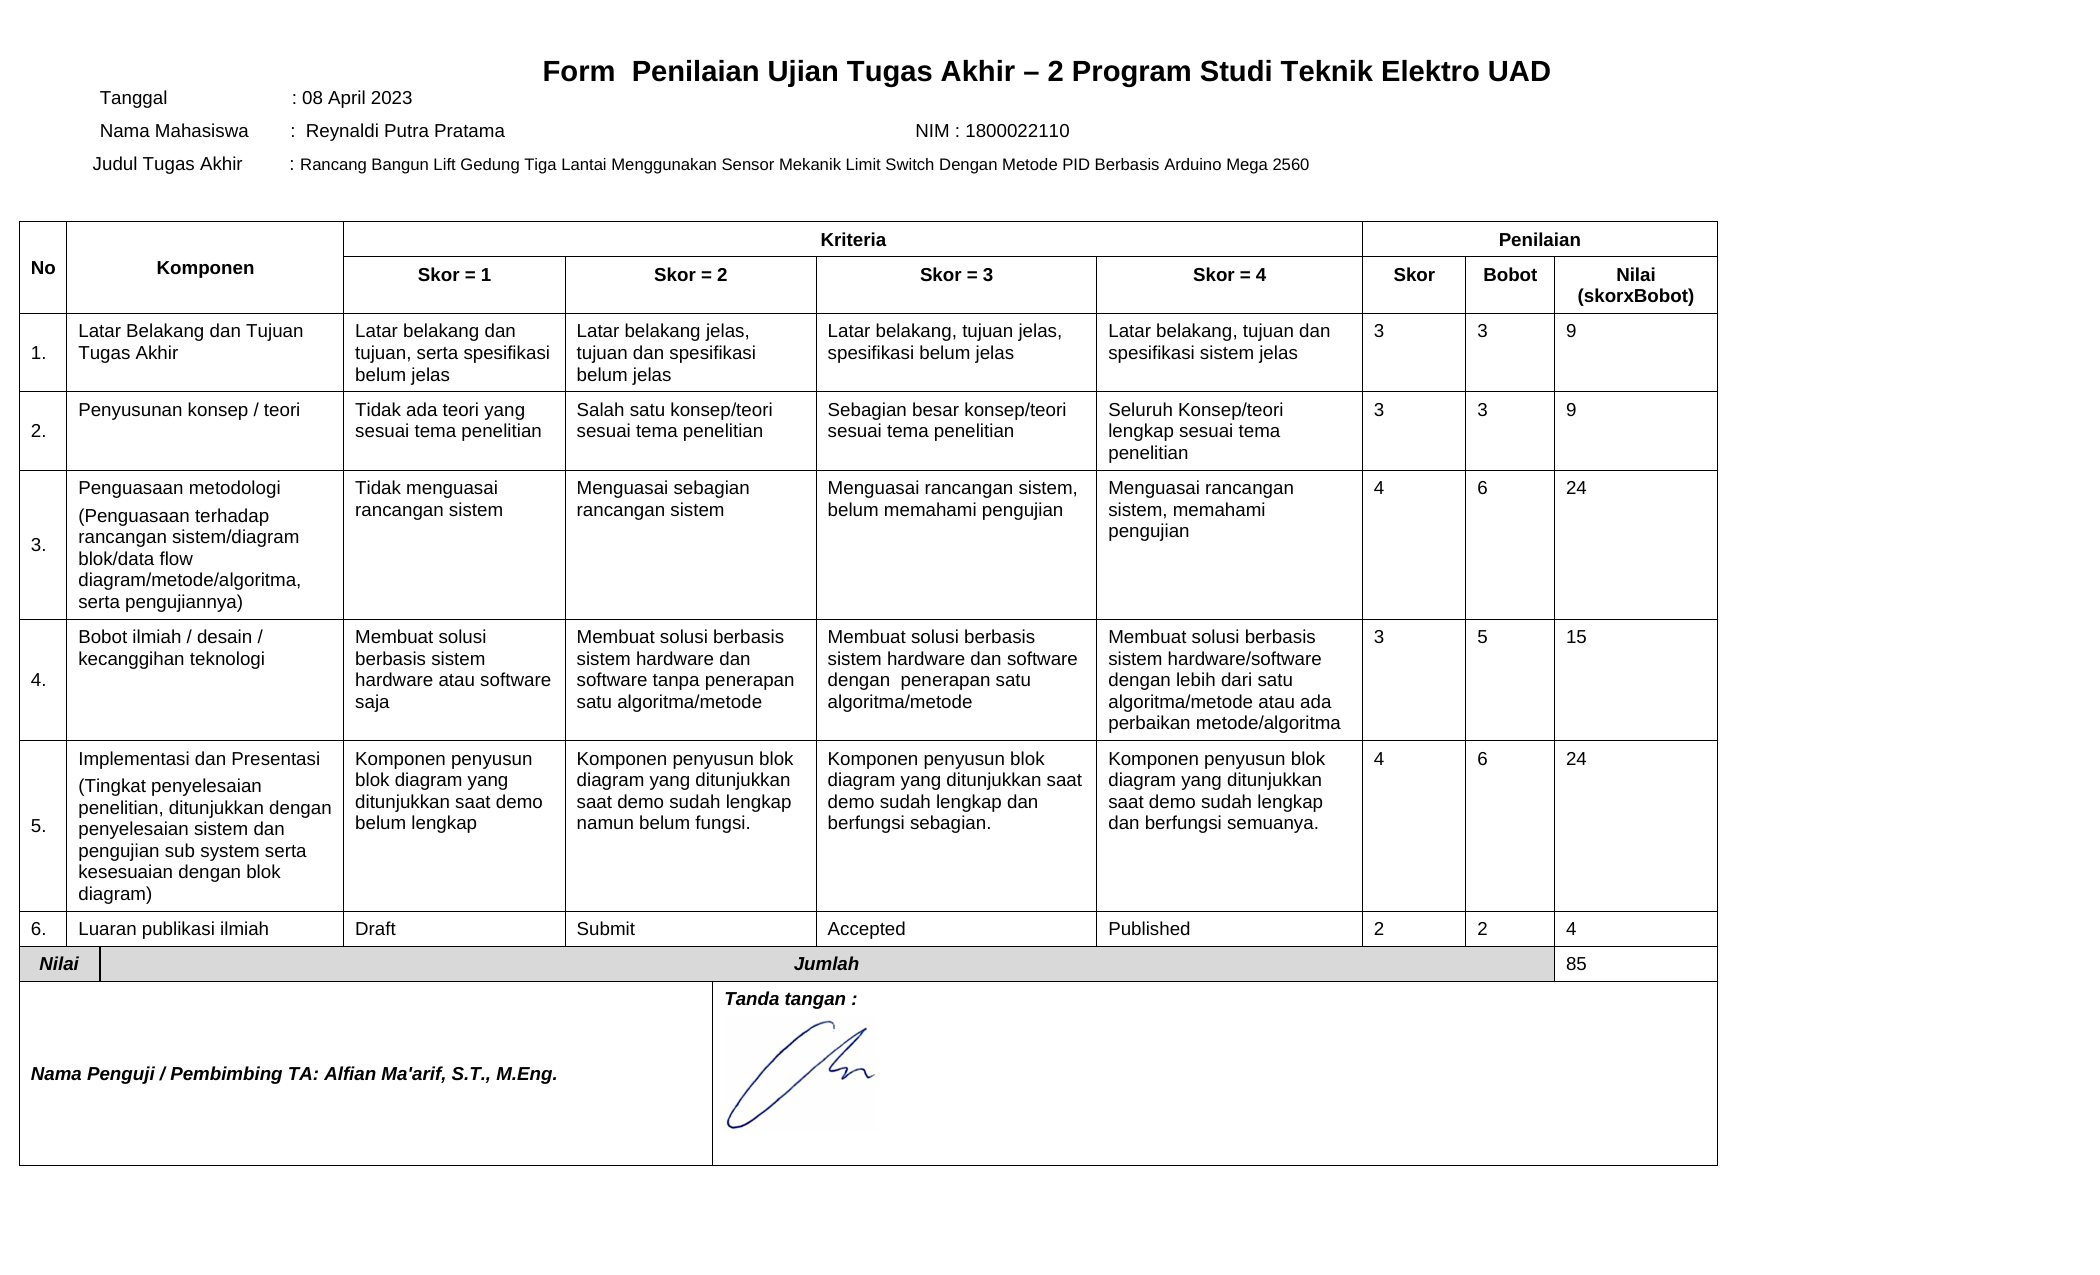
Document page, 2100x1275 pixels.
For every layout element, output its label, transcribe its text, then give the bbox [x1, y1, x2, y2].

table_cell Skor [1363, 257, 1465, 313]
table_header Penilaian [1363, 222, 1717, 256]
table_cell 4 [1363, 471, 1465, 619]
table_cell 15 [1555, 620, 1717, 740]
table_cell Membuat solusi berbasis sistem hardware atau software saja [344, 620, 565, 740]
table_cell 3 [1466, 392, 1554, 469]
table_cell 9 [1555, 314, 1717, 391]
table_cell Salah satu konsep/teori sesuai tema penelitian [566, 392, 816, 469]
table_cell 2 [1363, 912, 1465, 946]
table_cell Jumlah [101, 947, 1554, 981]
table_cell Komponen penyusun blok diagram yang ditunjukkan saat demo sudah lengkap namun belum fungsi. [566, 741, 816, 911]
table_cell Menguasai rancangan sistem, memahami pengujian [1097, 471, 1362, 619]
table_cell Membuat solusi berbasis sistem hardware/software dengan lebih dari satu algoritma/metode atau ada perbaikan metode/algoritma [1097, 620, 1362, 740]
table_cell 24 [1555, 471, 1717, 619]
table_cell 1. [20, 314, 66, 391]
table_cell 3 [1466, 314, 1554, 391]
table_cell Komponen penyusun blok diagram yang ditunjukkan saat demo sudah lengkap dan berfungsi sebagian. [817, 741, 1096, 911]
table_cell Bobot [1466, 257, 1554, 313]
table_cell Seluruh Konsep/teori lengkap sesuai tema penelitian [1097, 392, 1362, 469]
text Form Penilaian Ujian Tugas Akhir – 2 Program Studi Teknik Elektro UAD [30, 54, 2064, 87]
table_cell 6 [1466, 741, 1554, 911]
table_cell Submit [566, 912, 816, 946]
table_header Komponen [67, 222, 343, 313]
table_cell 4 [1555, 912, 1717, 946]
table_cell Menguasai rancangan sistem, belum memahami pengujian [817, 471, 1096, 619]
table_header NIM : 1800022110 [904, 120, 1730, 153]
table_cell 24 [1555, 741, 1717, 911]
table_cell 9 [1555, 392, 1717, 469]
table_cell 3 [1363, 392, 1465, 469]
table_cell Implementasi dan Presentasi (Tingkat penyelesaian penelitian, ditunjukkan dengan penyelesaian sistem dan pengujian sub system serta kesesuaian dengan blok diagram) [67, 741, 343, 911]
table_cell 5 [1466, 620, 1554, 740]
table_cell Tidak ada teori yang sesuai tema penelitian [344, 392, 565, 469]
table_cell Skor = 3 [817, 257, 1096, 313]
picture [724, 1016, 878, 1131]
text Judul Tugas Akhir : Rancang Bangun Lift Gedung Tiga Lantai Menggunakan Sensor Mekanik Limit Switch Dengan Metode PID Berbasis Arduino Mega 2560 [30, 153, 2064, 174]
table_cell 5. [20, 741, 66, 911]
table_cell 3 [1363, 314, 1465, 391]
table_cell Penyusunan konsep / teori [67, 392, 343, 469]
table_cell Membuat solusi berbasis sistem hardware dan software dengan penerapan satu algoritma/metode [817, 620, 1096, 740]
table_cell Latar Belakang dan Tujuan Tugas Akhir [67, 314, 343, 391]
table_cell Skor = 4 [1097, 257, 1362, 313]
table_cell 3. [20, 471, 66, 619]
table_cell Skor = 2 [566, 257, 816, 313]
table_cell Nama Penguji / Pembimbing TA: Alfian Ma'arif, S.T., M.Eng. [20, 982, 712, 1165]
table_header No [20, 222, 66, 313]
table_cell Membuat solusi berbasis sistem hardware dan software tanpa penerapan satu algoritma/metode [566, 620, 816, 740]
table_cell 6 [1466, 471, 1554, 619]
table_cell Latar belakang jelas, tujuan dan spesifikasi belum jelas [566, 314, 816, 391]
table_cell Komponen penyusun blok diagram yang ditunjukkan saat demo sudah lengkap dan berfungsi semuanya. [1097, 741, 1362, 911]
table_header Nama Mahasiswa : Reynaldi Putra Pratama [78, 120, 904, 153]
table_cell Tanda tangan : [713, 982, 1717, 1165]
table_cell 6. [20, 912, 66, 946]
table_cell Latar belakang dan tujuan, serta spesifikasi belum jelas [344, 314, 565, 391]
table_cell Nilai [20, 947, 99, 981]
table_cell Published [1097, 912, 1362, 946]
table_cell 4 [1363, 741, 1465, 911]
table_cell Bobot ilmiah / desain / kecanggihan teknologi [67, 620, 343, 740]
table_cell Draft [344, 912, 565, 946]
table_cell Komponen penyusun blok diagram yang ditunjukkan saat demo belum lengkap [344, 741, 565, 911]
table_cell Latar belakang, tujuan jelas, spesifikasi belum jelas [817, 314, 1096, 391]
table_cell Sebagian besar konsep/teori sesuai tema penelitian [817, 392, 1096, 469]
table_cell 3 [1363, 620, 1465, 740]
table_cell Nilai (skorxBobot) [1555, 257, 1717, 313]
table_cell 85 [1555, 947, 1717, 981]
table_cell Luaran publikasi ilmiah [67, 912, 343, 946]
table_cell 2 [1466, 912, 1554, 946]
table_cell Accepted [817, 912, 1096, 946]
table_cell 2. [20, 392, 66, 469]
table_cell Latar belakang, tujuan dan spesifikasi sistem jelas [1097, 314, 1362, 391]
table_cell 4. [20, 620, 66, 740]
table_cell Skor = 1 [344, 257, 565, 313]
table_cell Tidak menguasai rancangan sistem [344, 471, 565, 619]
table_cell Penguasaan metodologi (Penguasaan terhadap rancangan sistem/diagram blok/data flow diagram/metode/algoritma, serta pengujiannya) [67, 471, 343, 619]
table_header Kriteria [344, 222, 1362, 256]
text Tanggal : 08 April 2023 [89, 87, 2064, 109]
table_cell Menguasai sebagian rancangan sistem [566, 471, 816, 619]
